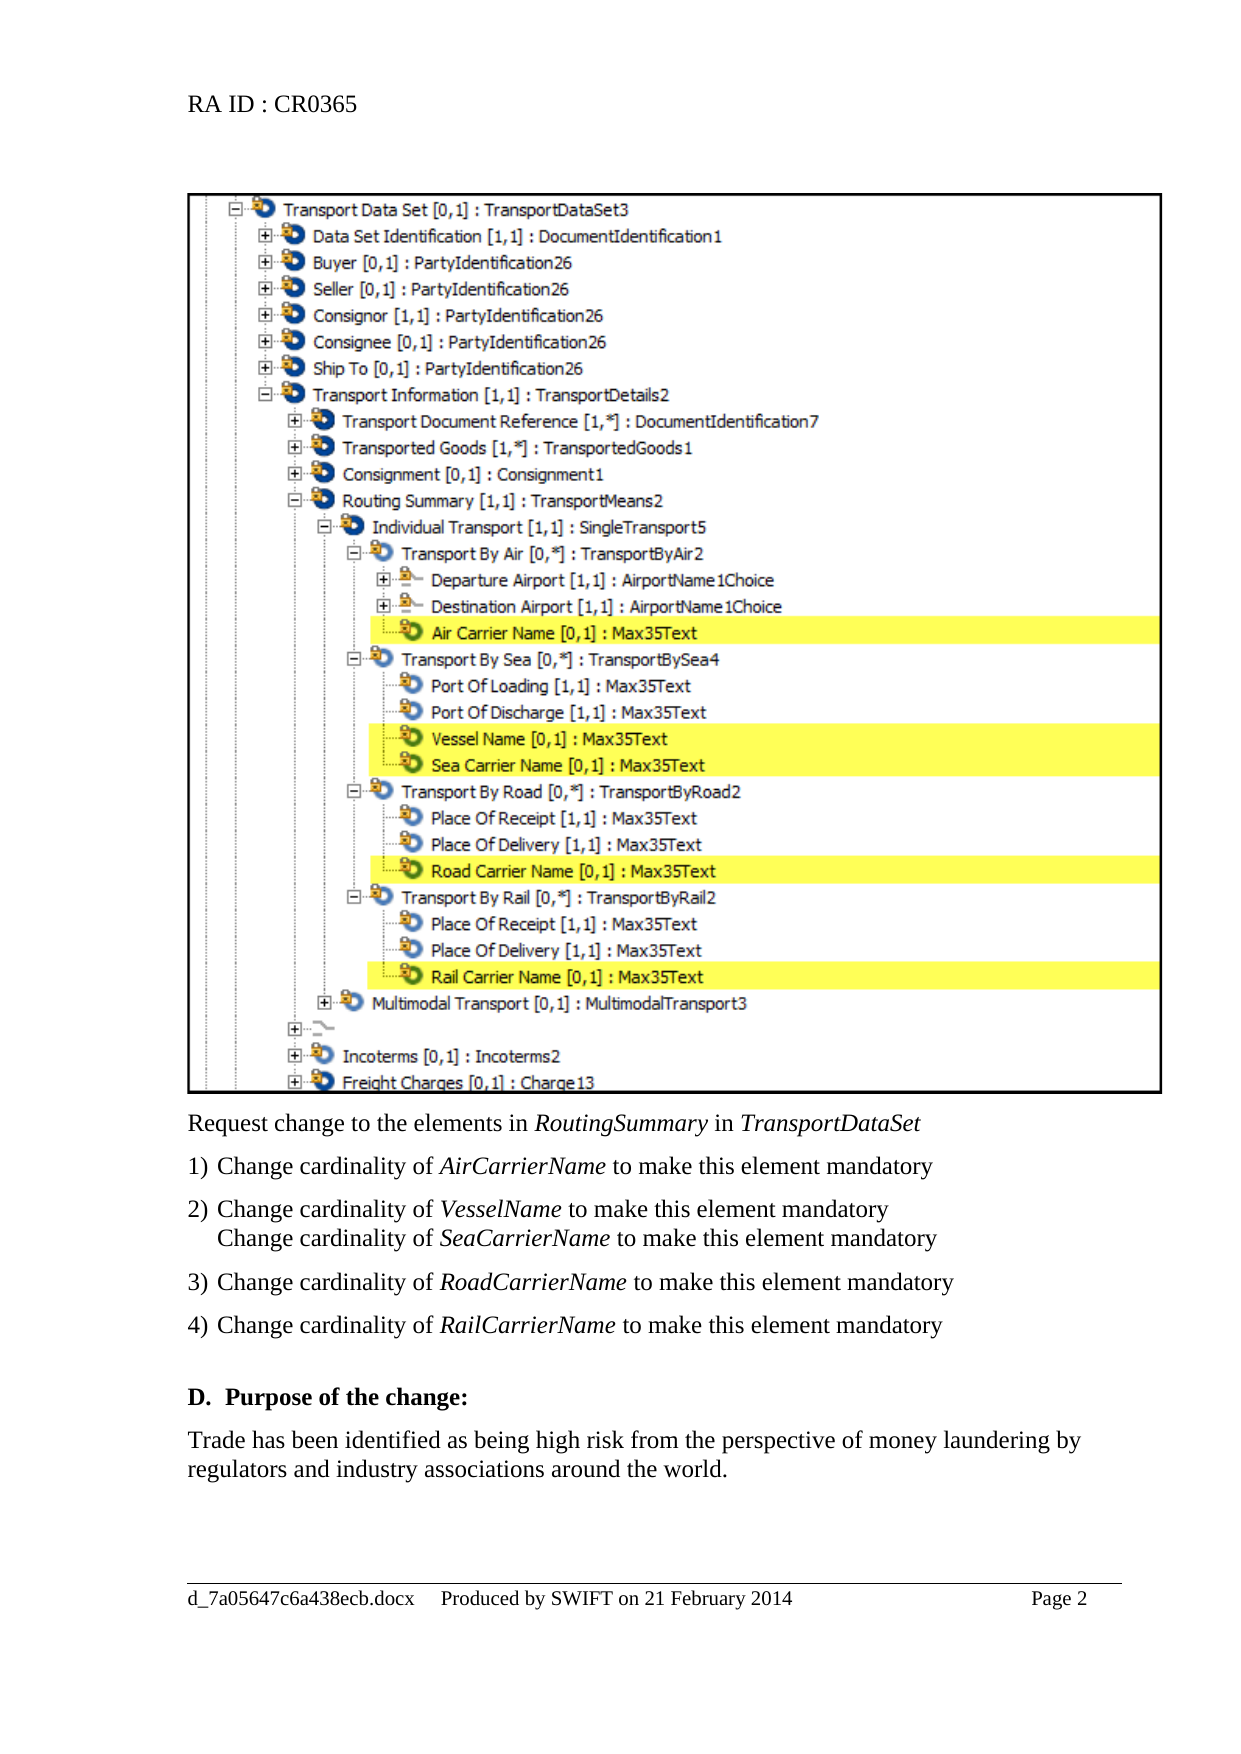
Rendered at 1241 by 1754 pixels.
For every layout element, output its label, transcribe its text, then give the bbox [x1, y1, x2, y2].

list Change cardinality of RailCarrierName to make this element mandatory [187, 1310, 1122, 1339]
text Trade has been identified as being high risk from the perspective of money laundering by regulators and industry associations around the world. [187, 1425, 1122, 1483]
text Request change to the elements in RoutingSummary in TransportDataSet [187, 1108, 1122, 1137]
list Change cardinality of AirCarrierName to make this element mandatory [187, 1151, 1122, 1180]
list Change cardinality of VesselName to make this element mandatory Change cardinality of SeaCarrierName to make this element mandatory [187, 1194, 1122, 1252]
list Purpose of the change: [187, 1382, 1122, 1411]
picture [187, 193, 1163, 1094]
list Change cardinality of RoadCarrierName to make this element mandatory [187, 1267, 1122, 1295]
